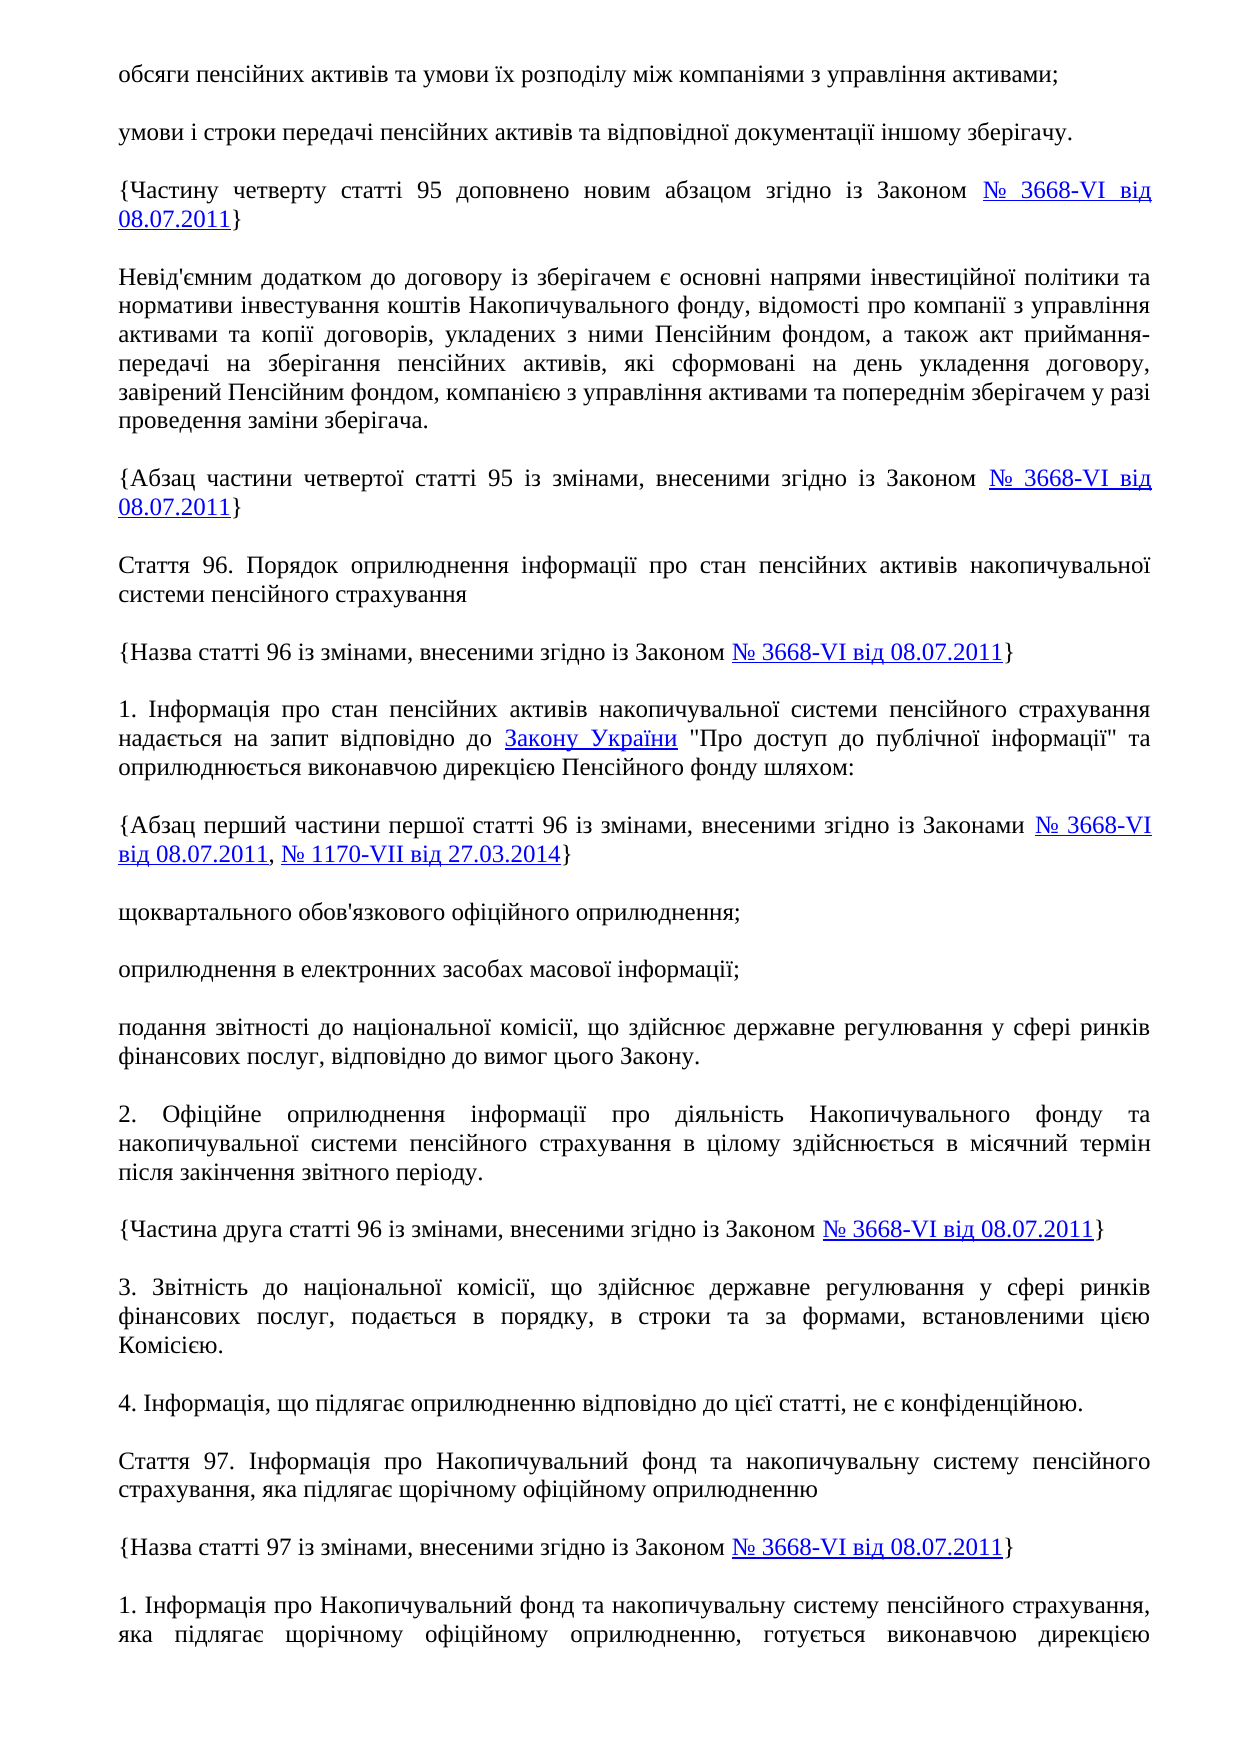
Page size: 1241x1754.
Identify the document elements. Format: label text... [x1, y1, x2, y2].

text умови і строки передачі пенсійних активів та відповідної документації іншому зберігачу. [118, 117, 1152, 146]
text {Назва статті 96 із змінами, внесеними згідно із Законом № 3668-VI від 08.07.2011} [118, 637, 1152, 665]
text {Частину четверту статті 95 доповнено новим абзацом згідно із Законом № 3668-VI від 08.07.2011} [118, 175, 1152, 232]
text щоквартального обов'язкового офіційного оприлюднення; [118, 897, 1152, 925]
text подання звітності до національної комісії, що здійснює державне регулювання у сфері ринків фінансових послуг, відповідно до вимог цього Закону. [118, 1012, 1152, 1070]
text {Абзац частини четвертої статті 95 із змінами, внесеними згідно із Законом № 3668-VI від 08.07.2011} [118, 463, 1152, 521]
text Стаття 96. Порядок оприлюднення інформації про стан пенсійних активів накопичувальної системи пенсійного страхування [118, 550, 1152, 607]
text оприлюднення в електронних засобах масової інформації; [118, 954, 1152, 983]
text {Частина друга статті 96 із змінами, внесеними згідно із Законом № 3668-VI від 08.07.2011} [118, 1214, 1152, 1243]
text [118, 1590, 1152, 1648]
text {Назва статті 97 із змінами, внесеними згідно із Законом № 3668-VI від 08.07.2011} [118, 1532, 1152, 1561]
text 2. Офіційне оприлюднення інформації про діяльність Накопичувального фонду та накопичувальної системи пенсійного страхування в цілому здійснюється в місячний термін після закінчення звітного періоду. [118, 1099, 1152, 1185]
text Стаття 97. Інформація про Накопичувальний фонд та накопичувальну систему пенсійного страхування, яка підлягає щорічному офіційному оприлюдненню [118, 1446, 1152, 1503]
text 4. Інформація, що підлягає оприлюдненню відповідно до цієї статті, не є конфіденційною. [118, 1388, 1152, 1417]
text обсяги пенсійних активів та умови їх розподілу між компаніями з управління активами; [118, 59, 1152, 88]
text {Абзац перший частини першої статті 96 із змінами, внесеними згідно із Законами № 3668-VI від 08.07.2011, № 1170-VII від 27.03.2014} [118, 810, 1152, 867]
text 1. Інформація про стан пенсійних активів накопичувальної системи пенсійного страхування надається на запит відповідно до Закону України "Про доступ до публічної інформації" та оприлюднюється виконавчою дирекцією Пенсійного фонду шляхом: [118, 694, 1152, 781]
text 3. Звітність до національної комісії, що здійснює державне регулювання у сфері ринків фінансових послуг, подається в порядку, в строки та за формами, встановленими цією Комісією. [118, 1272, 1152, 1359]
text Невід'ємним додатком до договору із зберігачем є основні напрями інвестиційної політики та нормативи інвестування коштів Накопичувального фонду, відомості про компанії з управління активами та копії договорів, укладених з ними Пенсійним фондом, а також акт приймання-передачі на зберігання пенсійних активів, які сформовані на день укладення договору, завірений Пенсійним фондом, компанією з управління активами та попереднім зберігачем у разі проведення заміни зберігача. [118, 262, 1152, 434]
